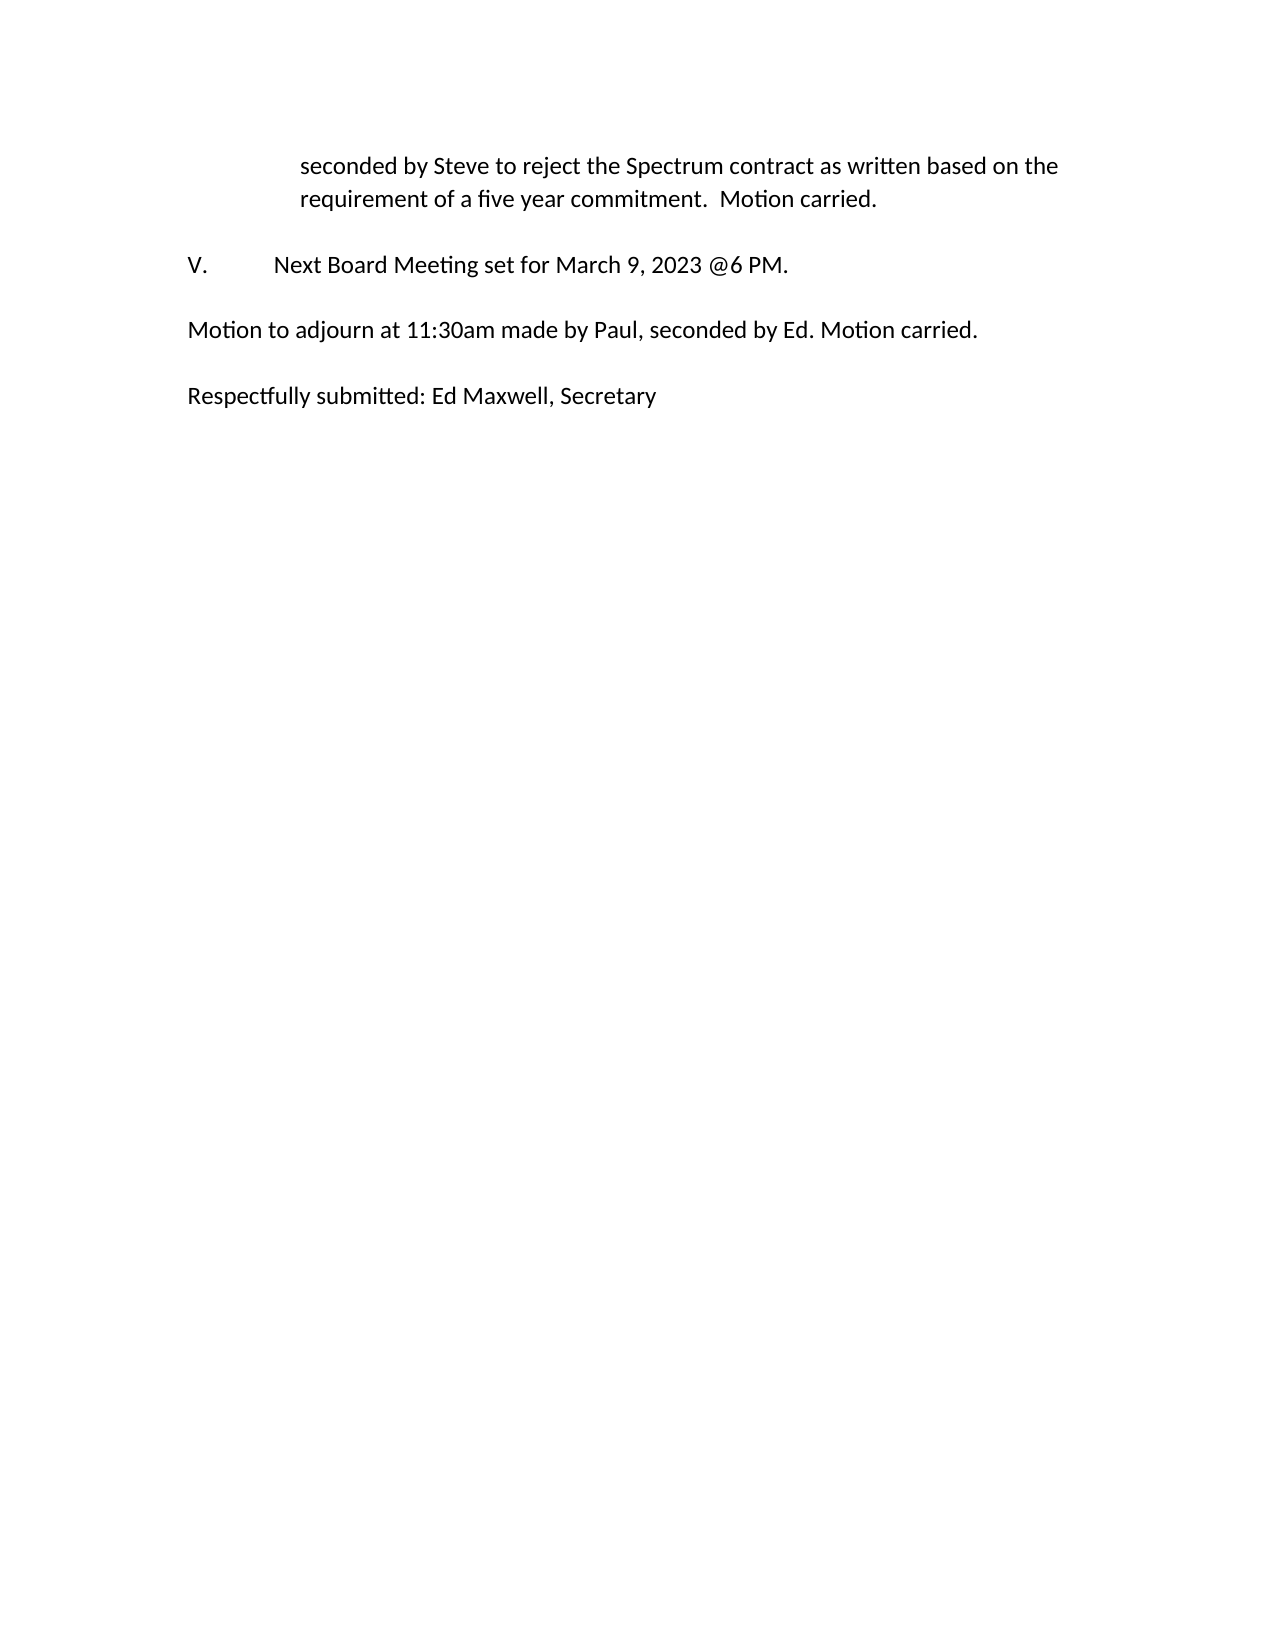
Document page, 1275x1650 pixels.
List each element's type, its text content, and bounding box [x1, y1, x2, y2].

list Respectfully submitted: Ed Maxwell, Secretary [187, 347, 1125, 411]
list Next Board Meeting set for March 9, 2023 @6 PM. [187, 249, 1125, 279]
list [262, 150, 1125, 213]
list Motion to adjourn at 11:30am made by Paul, seconded by Ed. Motion carried. [187, 282, 1125, 345]
